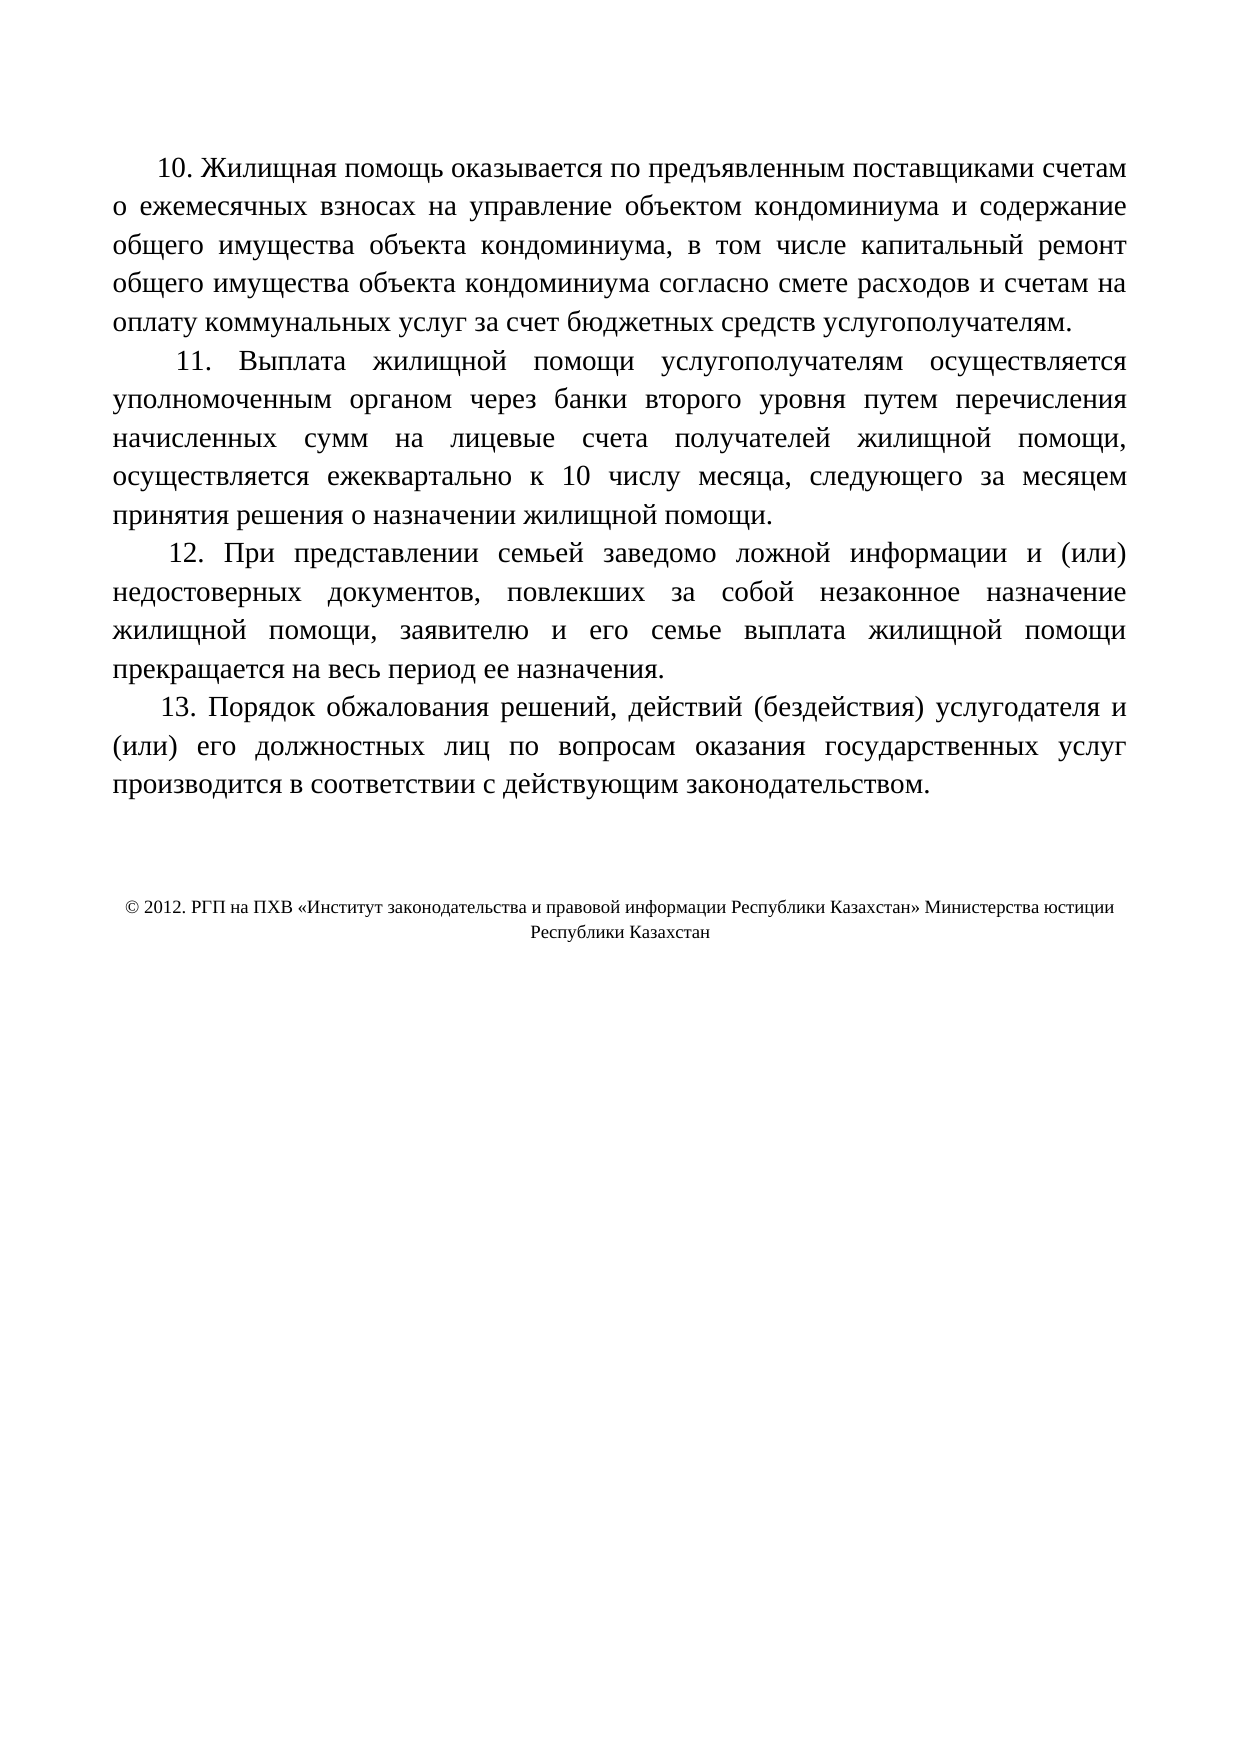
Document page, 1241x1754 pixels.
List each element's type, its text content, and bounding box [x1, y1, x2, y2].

text 11. Выплата жилищной помощи услугополучателям осуществляется уполномоченным органом через банки второго уровня путем перечисления начисленных сумм на лицевые счета получателей жилищной помощи, осуществляется ежеквартально к 10 числу месяца, следующего за месяцем принятия решения о назначении жилищной помощи. [112, 343, 1128, 530]
text 10. Жилищная помощь оказывается по предъявленным поставщиками счетам о ежемесячных взносах на управление объектом кондоминиума и содержание общего имущества объекта кондоминиума, в том числе капитальный ремонт общего имущества объекта кондоминиума согласно смете расходов и счетам на оплату коммунальных услуг за счет бюджетных средств услугополучателям. [112, 150, 1128, 338]
text © 2012. РГП на ПХВ «Институт законодательства и правовой информации Республики Казахстан» Министерства юстиции Республики Казахстан [112, 896, 1128, 942]
text 13. Порядок обжалования решений, действий (бездействия) услугодателя и (или) его должностных лиц по вопросам оказания государственных услуг производится в соответствии с действующим законодательством. [112, 689, 1128, 800]
text 12. При представлении семьей заведомо ложной информации и (или) недостоверных документов, повлекших за собой незаконное назначение жилищной помощи, заявителю и его семье выплата жилищной помощи прекращается на весь период ее назначения. [112, 535, 1128, 684]
